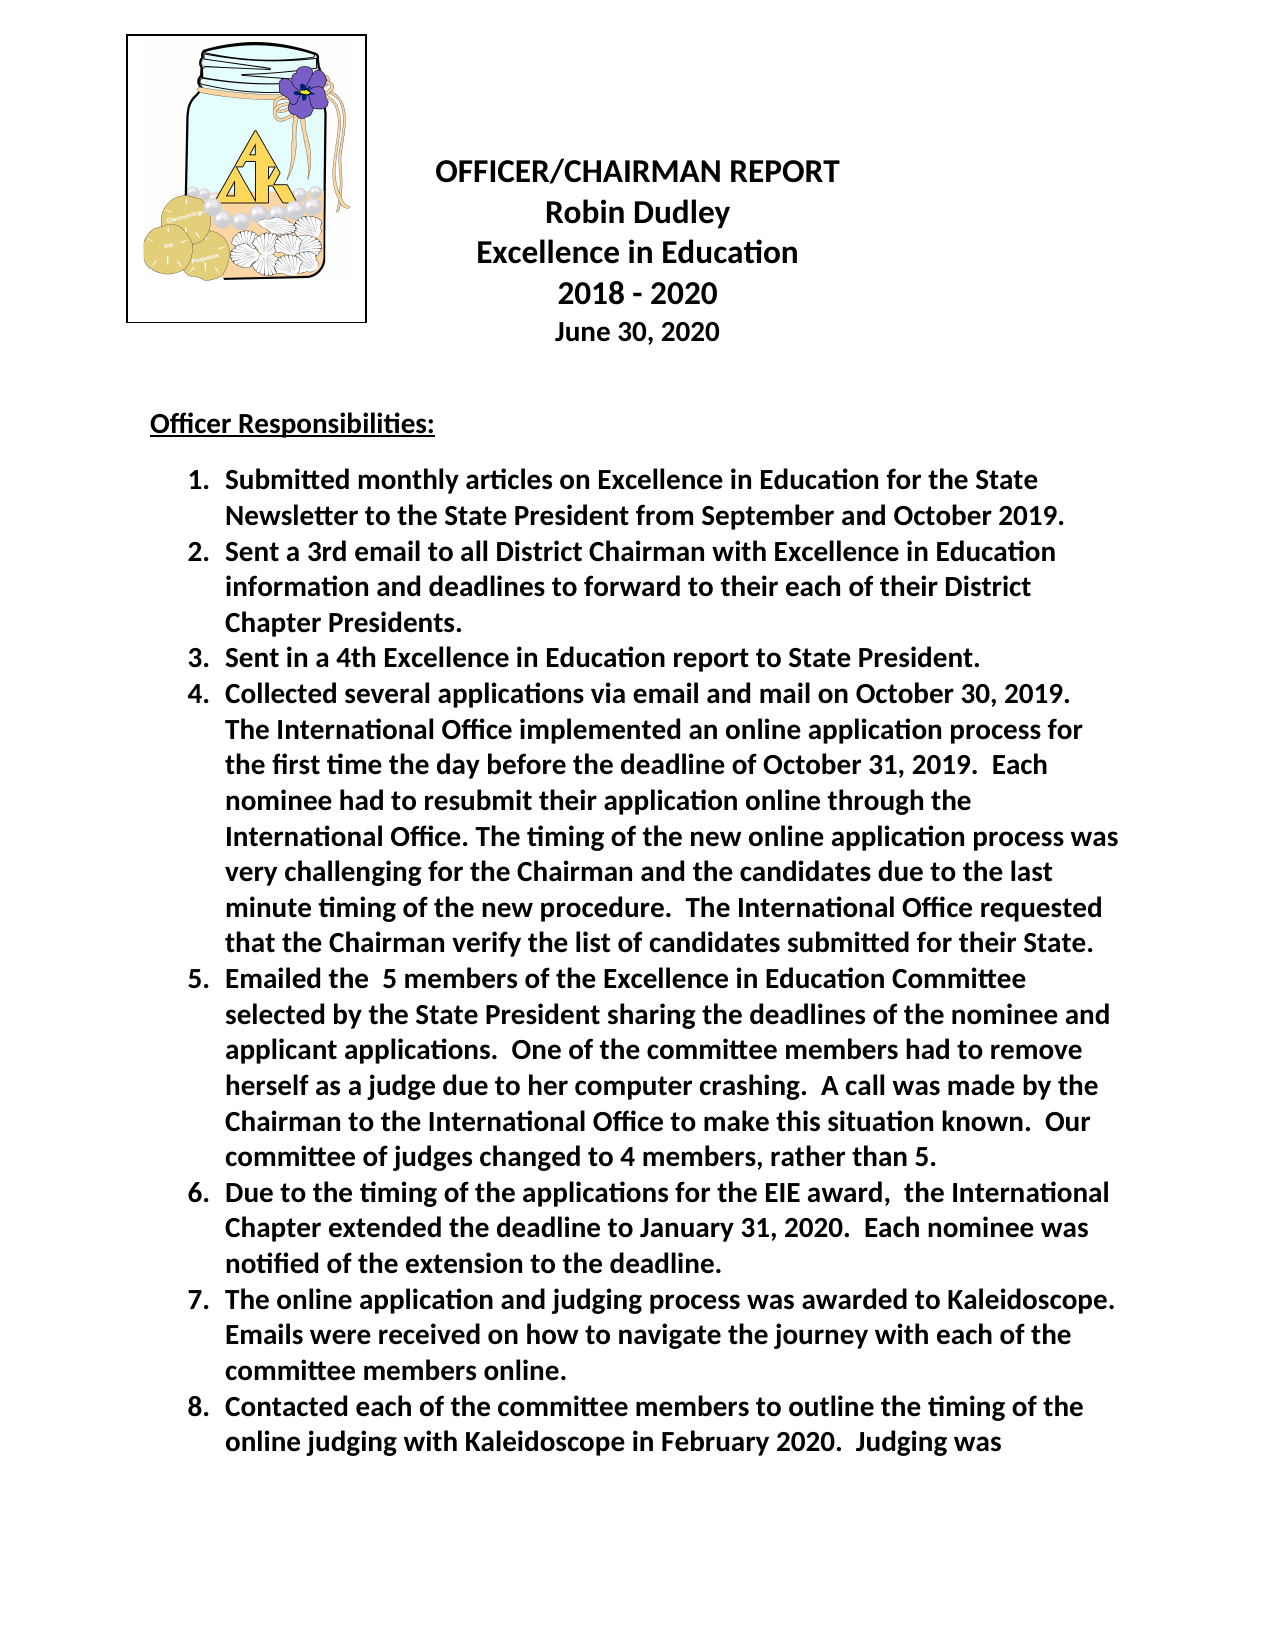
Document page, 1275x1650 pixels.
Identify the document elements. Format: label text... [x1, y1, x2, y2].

list Due to the timing of the applications for the EIE award, the International Chapter extended the deadline to January 31, 2020. Each nominee was notified of the extension to the deadline. [187, 1174, 1125, 1281]
text Officer Responsibilities: [150, 405, 1125, 441]
text OFFICER/CHAIRMAN REPORT [367, 150, 1125, 191]
list Sent a 3rd email to all District Chairman with Excellence in Education information and deadlines to forward to their each of their District Chapter Presidents. [187, 533, 1125, 639]
text Excellence in Education [367, 231, 1125, 272]
text 2018 - 2020 [367, 272, 1125, 313]
list Submitted monthly articles on Excellence in Education for the State Newsletter to the State President from September and October 2019. [187, 461, 1125, 533]
list The online application and judging process was awarded to Kaleidoscope. Emails were received on how to navigate the journey with each of the committee members online. [187, 1281, 1125, 1388]
list Collected several applications via email and mail on October 30, 2019. The International Office implemented an online application process for the first time the day before the deadline of October 31, 2019. Each nominee had to resubmit their application online through the International Office. The timing of the new online application process was very challenging for the Chairman and the candidates due to the last minute timing of the new procedure. The International Office requested that the Chairman verify the list of candidates submitted for their State. [187, 675, 1125, 960]
picture [143, 42, 350, 281]
text Robin Dudley [367, 191, 1125, 231]
list selected by the State President sharing the deadlines of the nominee and applicant applications. One of the committee members had to remove herself as a judge due to her computer crashing. A call was made by the Chairman to the International Office to make this situation known. Our committee of judges changed to 4 members, rather than 5. [225, 996, 1125, 1174]
list Sent in a 4th Excellence in Education report to State President. [187, 639, 1125, 675]
list Emailed the 5 members of the Excellence in Education Committee [187, 960, 1125, 996]
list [187, 1388, 1125, 1459]
text June 30, 2020 [150, 313, 1125, 348]
